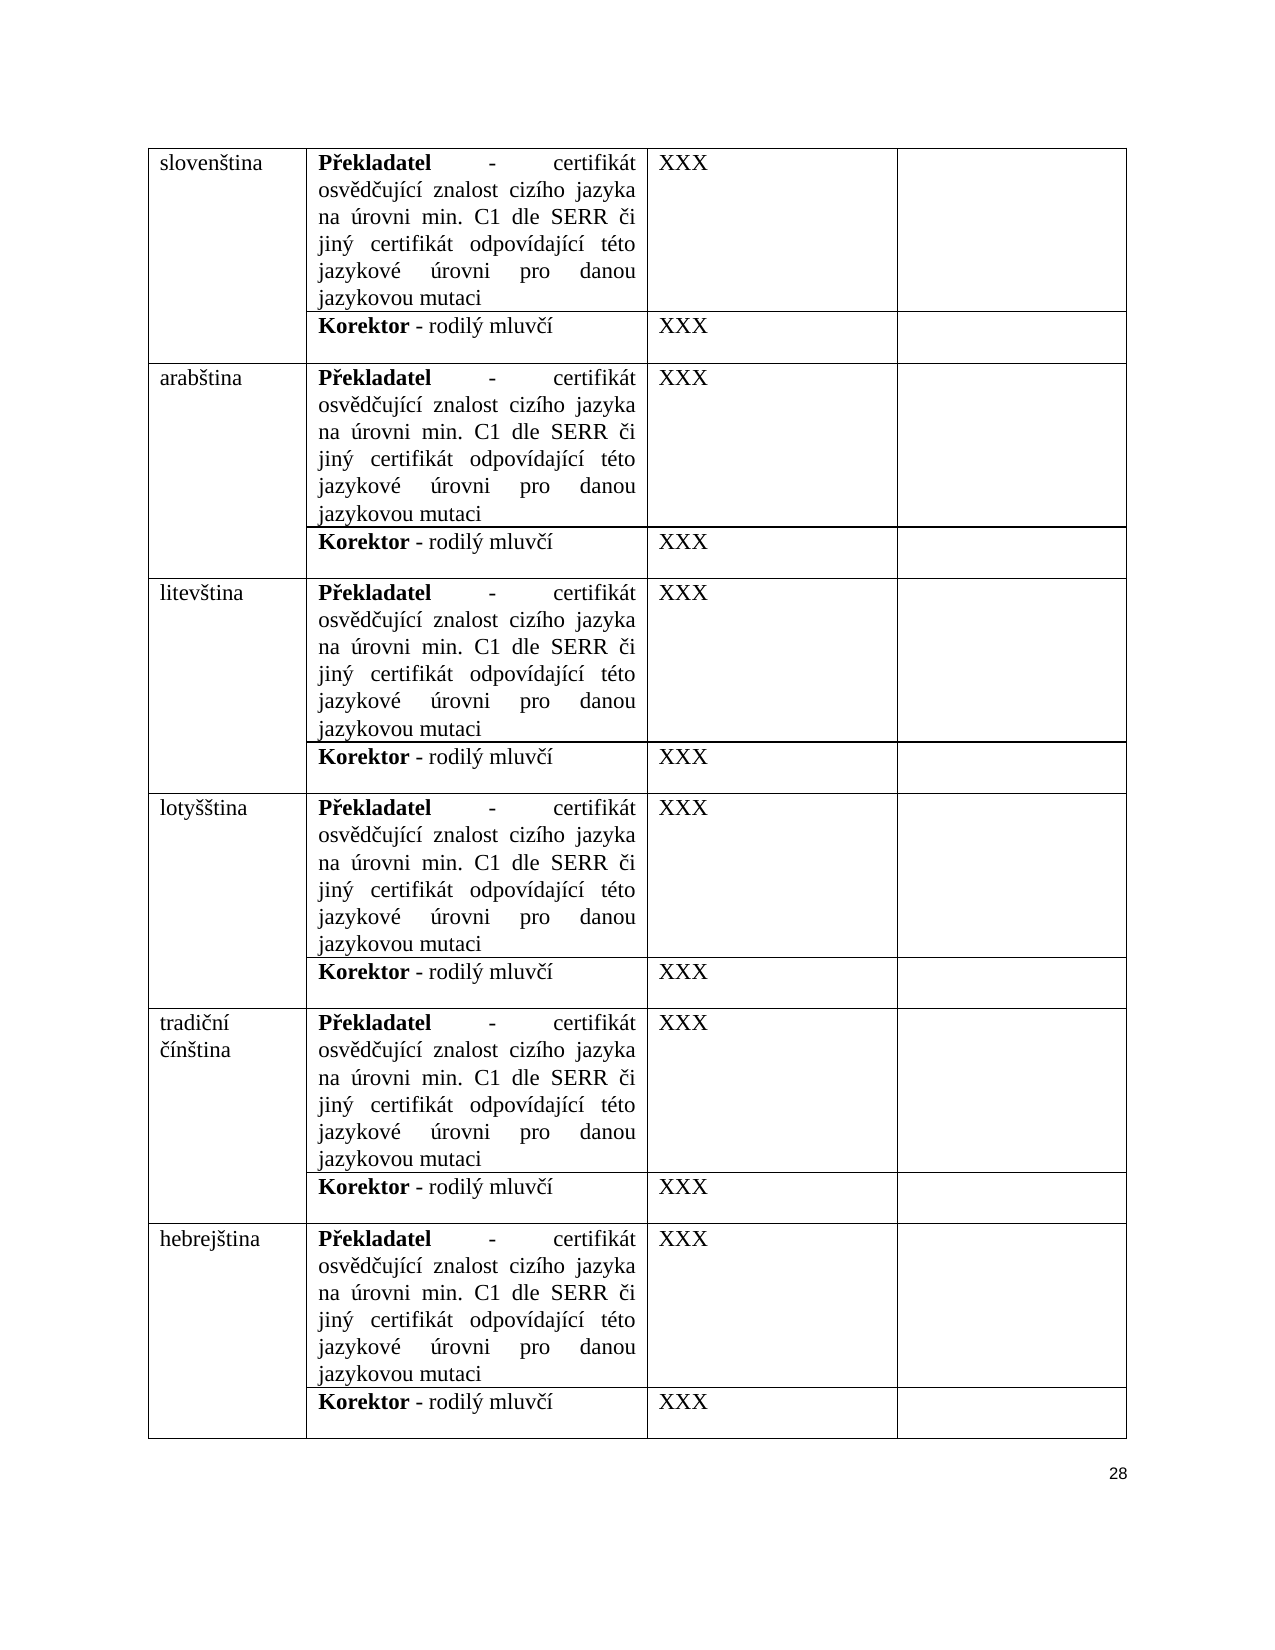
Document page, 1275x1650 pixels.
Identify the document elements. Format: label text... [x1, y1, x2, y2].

table_cell hebrejština [149, 1224, 306, 1438]
table_cell [898, 1224, 1126, 1387]
table_cell [898, 743, 1126, 793]
table_cell [898, 1388, 1126, 1438]
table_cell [307, 1224, 647, 1387]
table_cell Korektor - rodilý mluvčí [307, 743, 647, 793]
table_cell [898, 1009, 1126, 1172]
table_cell [898, 364, 1126, 526]
table_cell XXX [648, 149, 897, 311]
table_cell tradiční čínština [149, 1009, 306, 1223]
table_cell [307, 149, 647, 311]
table_cell Korektor - rodilý mluvčí [307, 958, 647, 1008]
table_cell XXX [648, 743, 897, 793]
table_cell Korektor - rodilý mluvčí [307, 1388, 647, 1438]
table_cell lotyšština [149, 794, 306, 1008]
table_cell [898, 794, 1126, 957]
table_cell arabština [149, 364, 306, 578]
table_cell XXX [648, 1173, 897, 1223]
table_cell litevština [149, 579, 306, 793]
table_cell XXX [648, 528, 897, 578]
table_cell XXX [648, 1224, 897, 1387]
table_cell XXX [648, 794, 897, 957]
table_cell Korektor - rodilý mluvčí [307, 528, 647, 578]
table_cell XXX [648, 312, 897, 363]
table_cell Korektor - rodilý mluvčí [307, 312, 647, 363]
table_cell XXX [648, 1009, 897, 1172]
table_cell [898, 149, 1126, 311]
table_cell XXX [648, 958, 897, 1008]
table_cell [898, 579, 1126, 741]
table_cell [898, 528, 1126, 578]
table_cell [898, 958, 1126, 1008]
table_cell Korektor - rodilý mluvčí [307, 1173, 647, 1223]
table_cell [898, 312, 1126, 363]
table_cell XXX [648, 1388, 897, 1438]
table_cell XXX [648, 364, 897, 526]
table_cell [898, 1173, 1126, 1223]
table_cell slovenština [149, 149, 306, 363]
table_cell XXX [648, 579, 897, 741]
